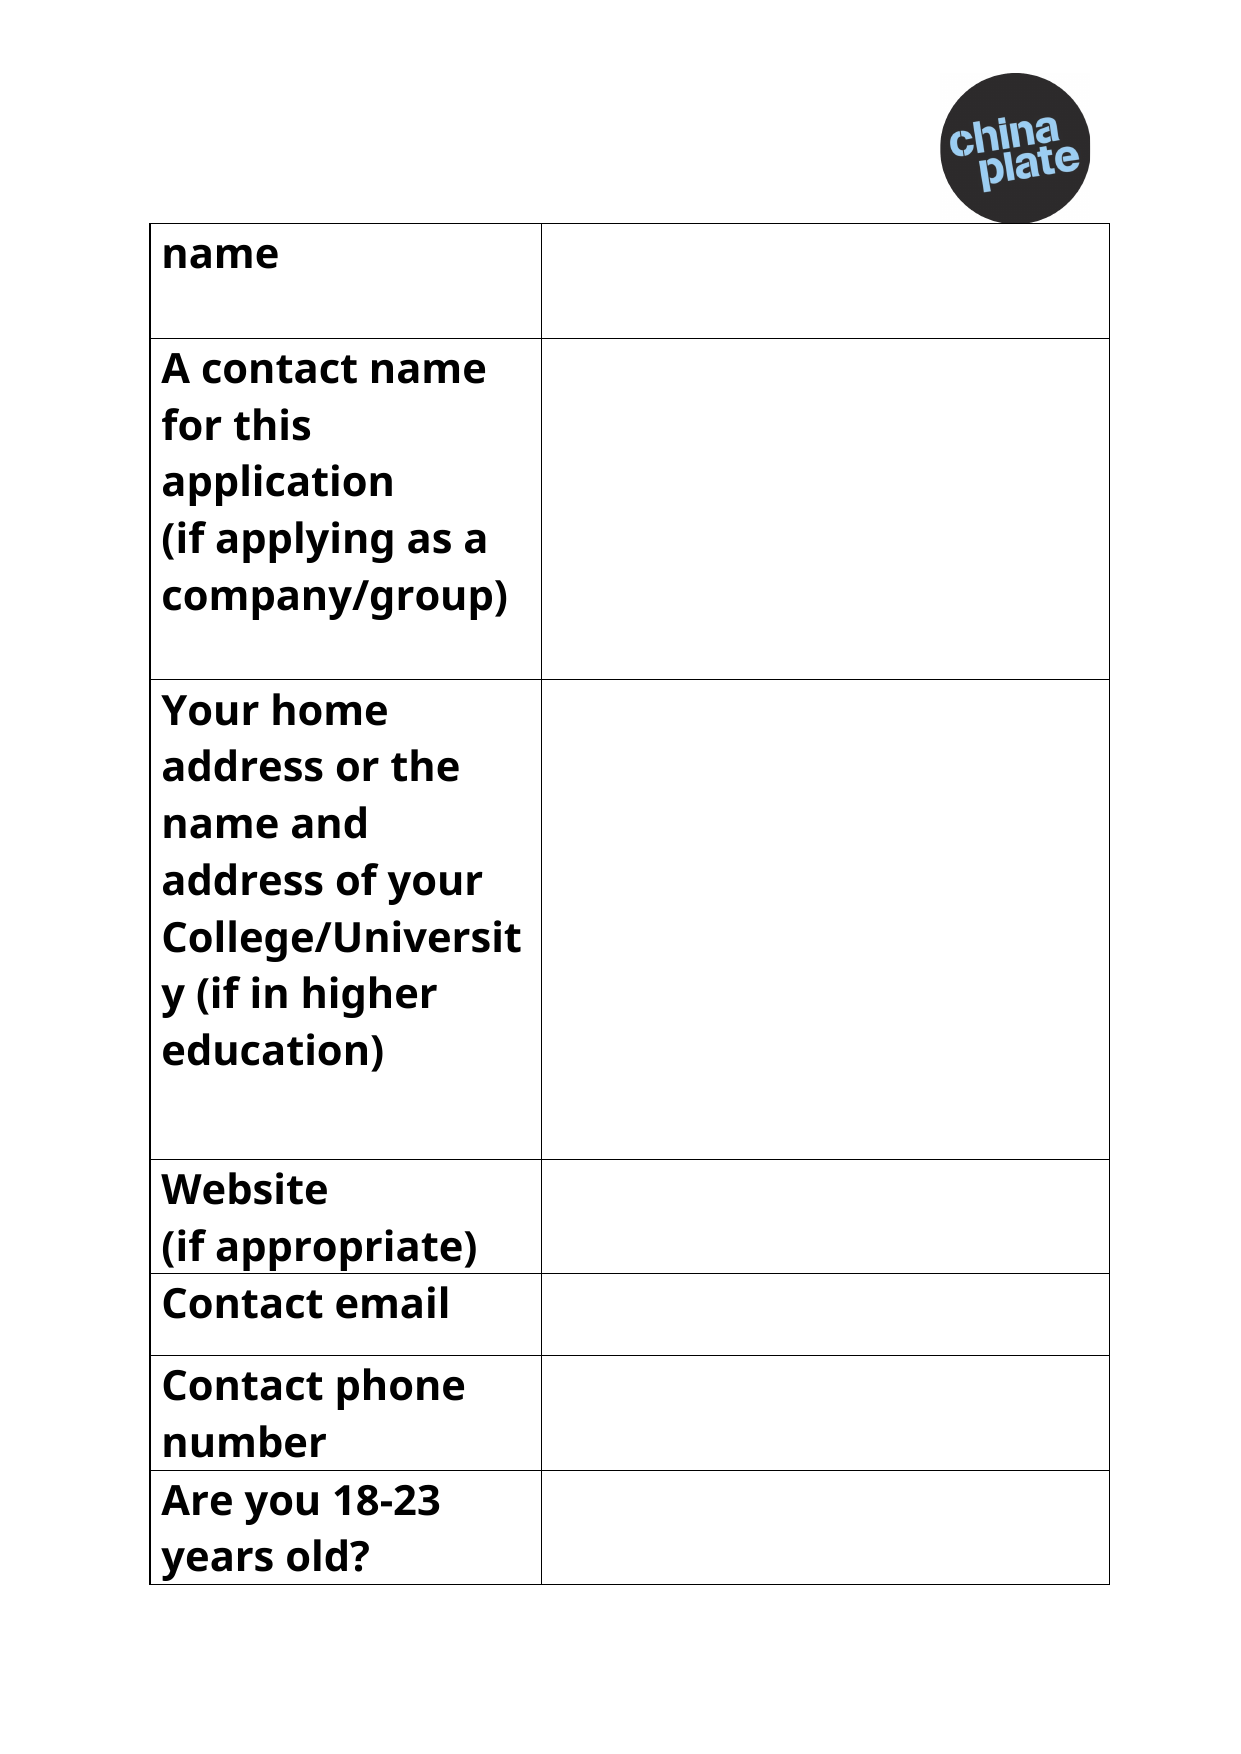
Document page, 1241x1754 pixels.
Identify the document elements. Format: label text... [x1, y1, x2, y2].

table_cell [542, 680, 1109, 1158]
picture [940, 73, 1091, 223]
table_cell [542, 339, 1109, 679]
table_cell [542, 1471, 1109, 1584]
table_cell [542, 1274, 1109, 1355]
table_cell [542, 1356, 1109, 1469]
table_cell Are you 18-23 years old? [151, 1471, 541, 1584]
table_header [542, 224, 1109, 338]
table_cell Contact email [151, 1274, 541, 1355]
table_cell Your home address or the name and address of your College/University (if in higher education) [151, 680, 541, 1158]
table_header Your name or your company/group name [151, 224, 541, 338]
table_cell Contact phone number [151, 1356, 541, 1469]
table_cell A contact name for this application (if applying as a company/group) [151, 339, 541, 679]
table_cell [542, 1160, 1109, 1273]
table_cell Website (if appropriate) [151, 1160, 541, 1273]
